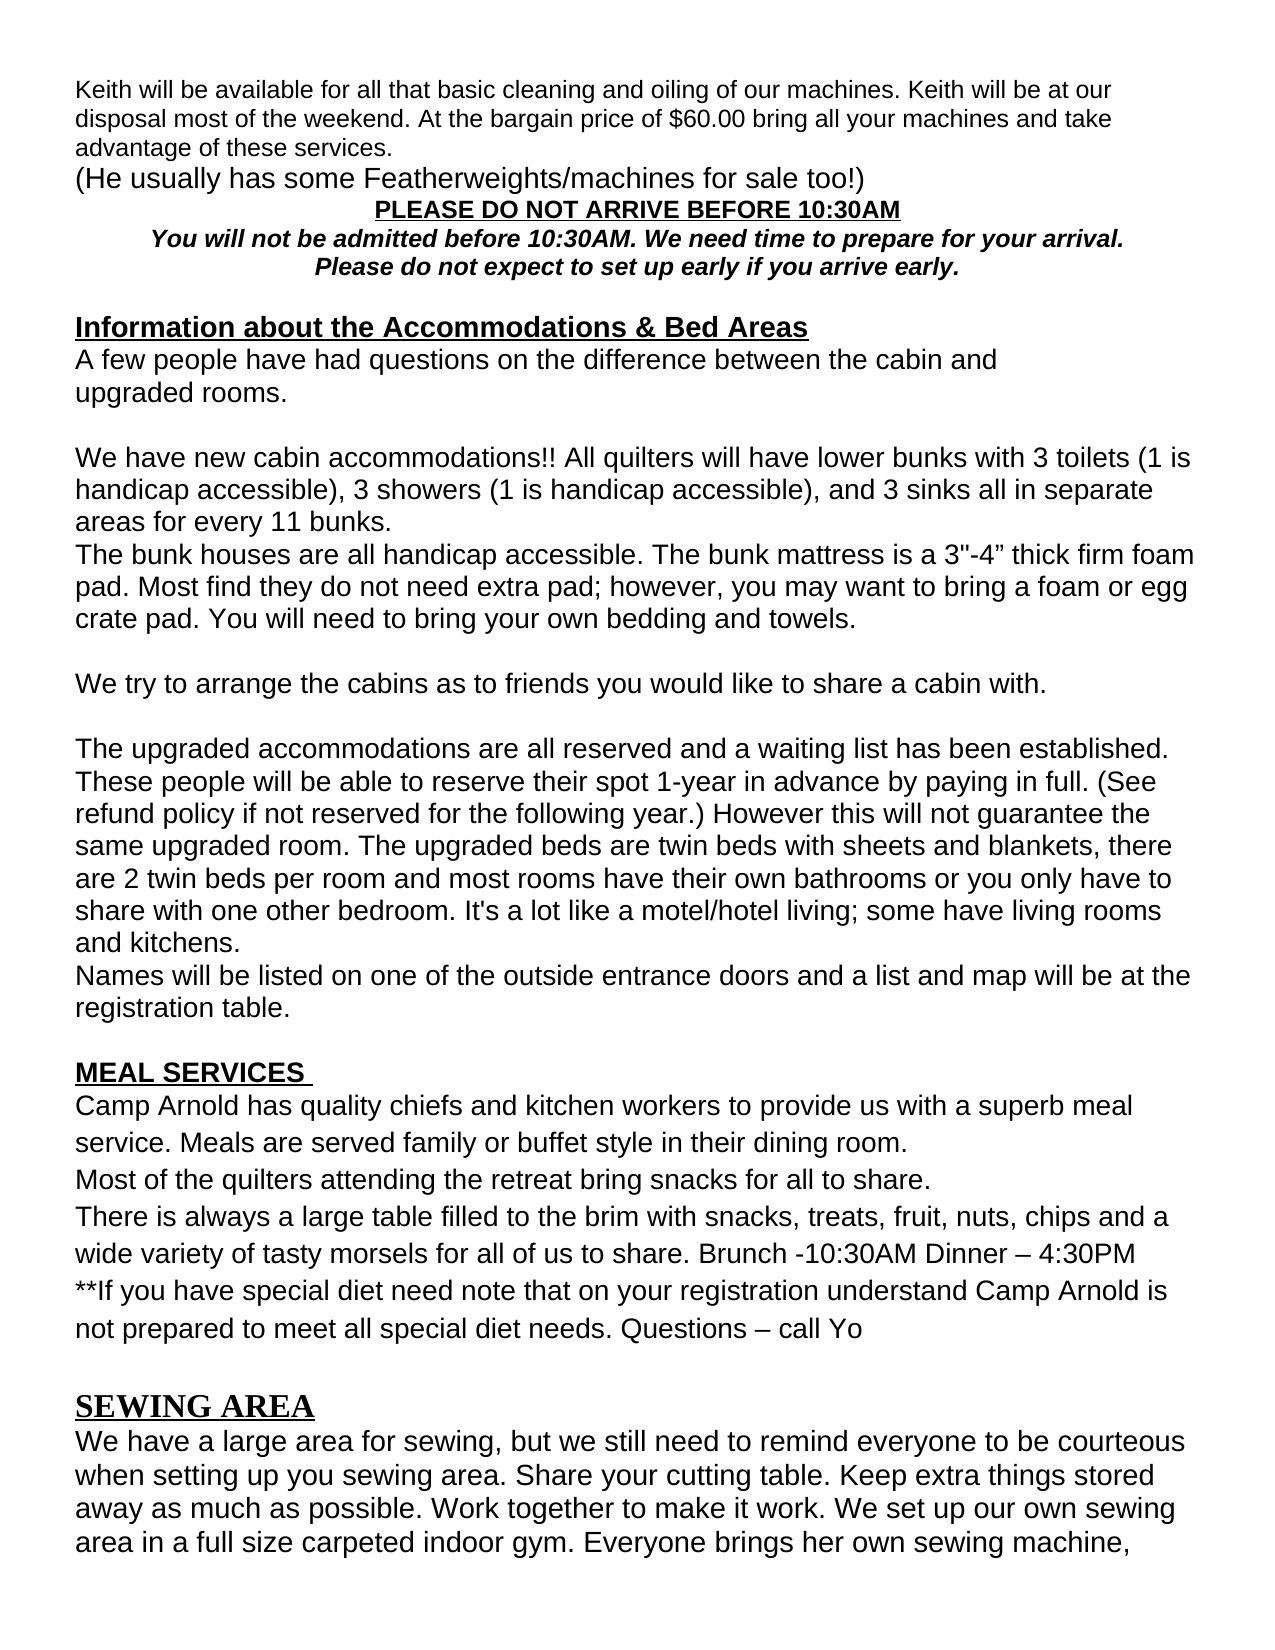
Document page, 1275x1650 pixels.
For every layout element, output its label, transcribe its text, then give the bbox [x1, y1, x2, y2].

text We try to arrange the cabins as to friends you would like to share a cabin with. [75, 667, 1200, 700]
text The bunk houses are all handicap accessible. The bunk mattress is a 3"-4” thick firm foam pad. Most find they do not need extra pad; however, you may want to bring a foam or egg crate pad. You will need to bring your own bedding and towels. [75, 538, 1200, 635]
text Camp Arnold has quality chiefs and kitchen workers to provide us with a superb meal service. Meals are served family or buffet style in their dining room. Most of the quilters attending the retreat bring snacks for all to share. There is always a large table filled to the brim with snacks, treats, fruit, nuts, chips and a wide variety of tasty morsels for all of us to share. Brunch -10:30AM Dinner – 4:30PM [75, 1088, 1200, 1269]
text (He usually has some Featherweights/machines for sale too!) [75, 161, 1200, 195]
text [75, 1424, 1200, 1558]
text SEWING AREA [75, 1386, 1200, 1424]
text **If you have special diet need note that on your registration understand Camp Arnold is not prepared to meet all special diet needs. Questions – call Yo [75, 1274, 1200, 1344]
text Keith will be available for all that basic cleaning and oiling of our machines. Keith will be at our disposal most of the weekend. At the bargain price of $60.00 bring all your machines and take advantage of these services. [75, 75, 1200, 161]
text PLEASE DO NOT ARRIVE BEFORE 10:30AM You will not be admitted before 10:30AM. We need time to prepare for your arrival. Please do not expect to set up early if you arrive early. [75, 195, 1200, 281]
text The upgraded accommodations are all reserved and a waiting list has been established. These people will be able to reserve their spot 1-year in advance by paying in full. (See refund policy if not reserved for the following year.) However this will not guarantee the same upgraded room. The upgraded beds are twin beds with sheets and blankets, there are 2 twin beds per room and most rooms have their own bathrooms or you only have to share with one other bedroom. It's a lot like a motel/hotel living; some have living rooms and kitchens. Names will be listed on one of the outside entrance doors and a list and map will be at the registration table. [75, 700, 1200, 1024]
text MEAL SERVICES [75, 1056, 1200, 1088]
text Information about the Accommodations & Bed Areas A few people have had questions on the difference between the cabin and upgraded rooms. We have new cabin accommodations!! All quilters will have lower bunks with 3 toilets (1 is handicap accessible), 3 showers (1 is handicap accessible), and 3 sinks all in separate areas for every 11 bunks. [75, 310, 1200, 538]
